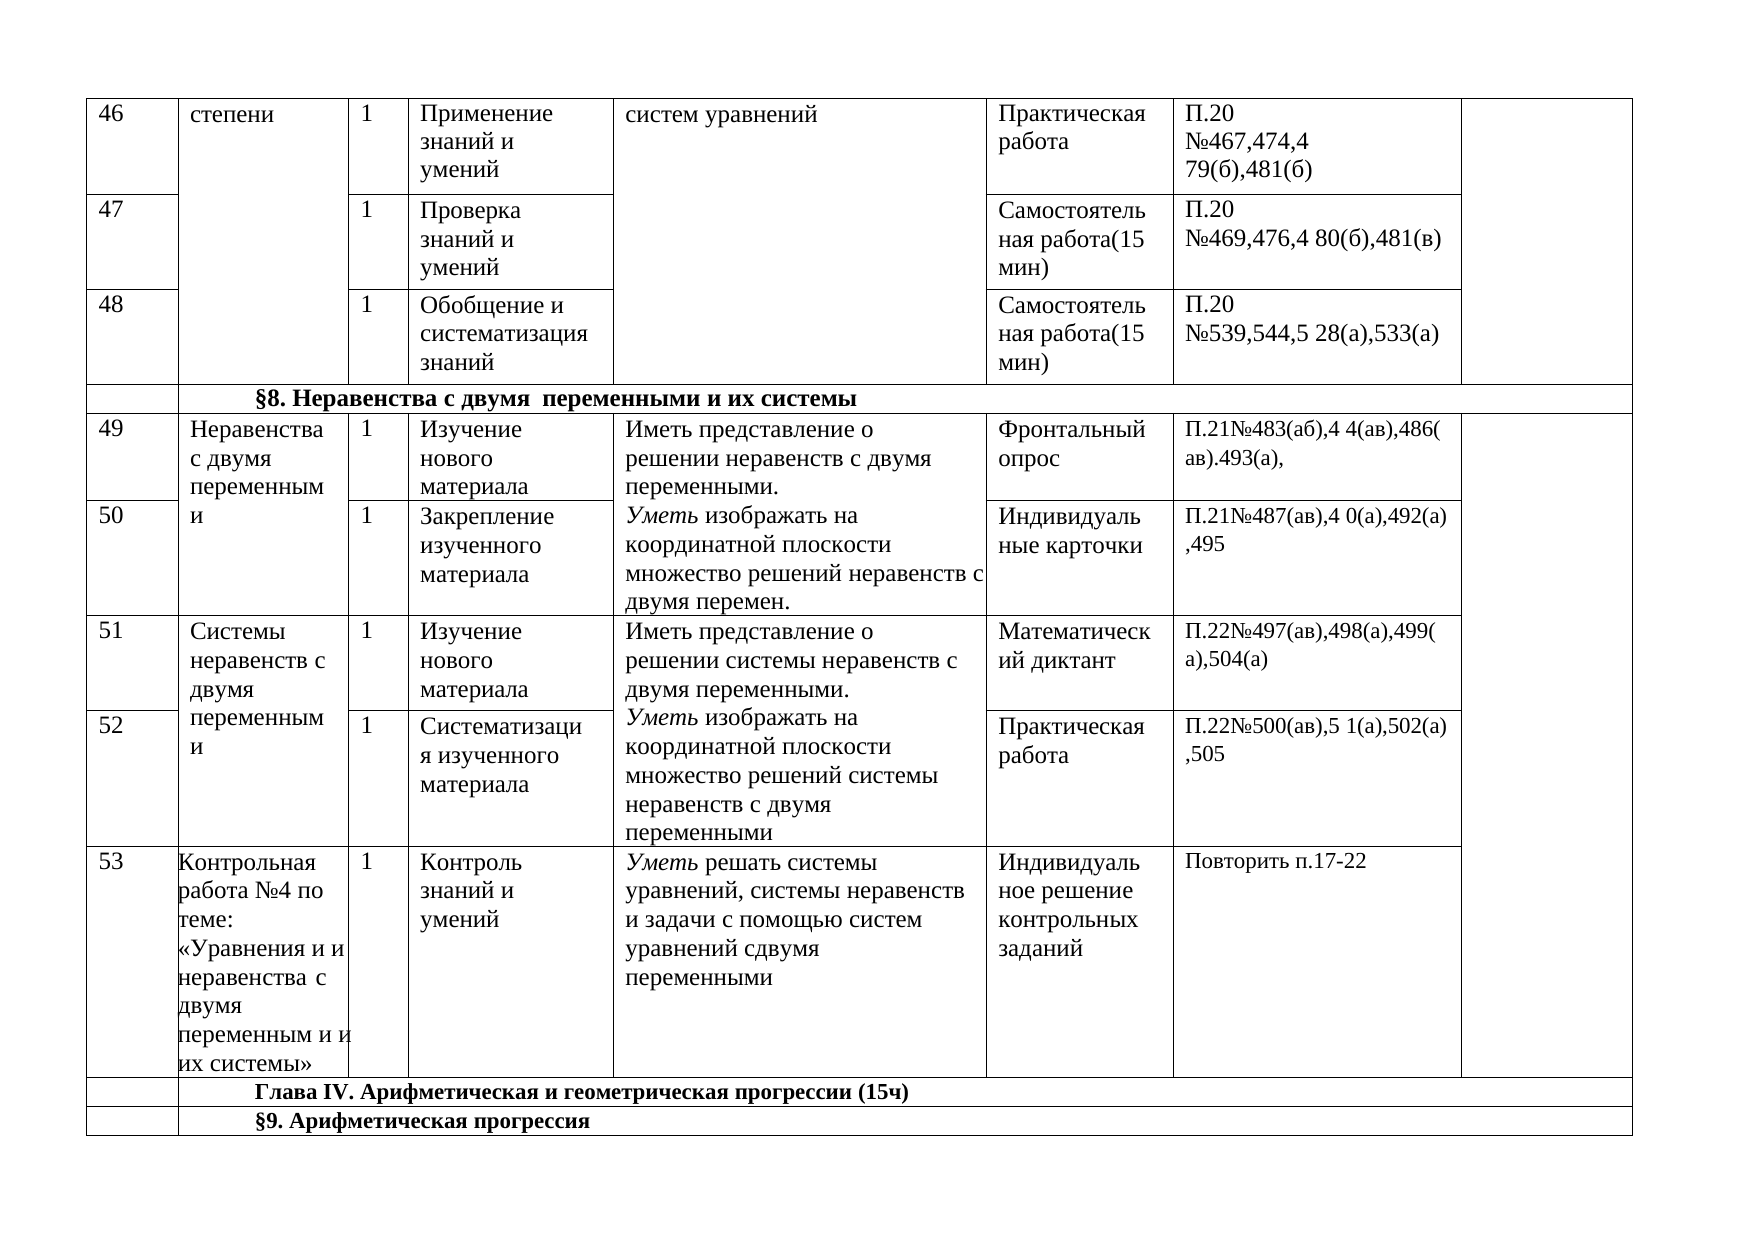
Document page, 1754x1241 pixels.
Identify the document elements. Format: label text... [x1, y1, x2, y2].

table_cell [1462, 414, 1632, 1077]
table_cell Изучение нового материала [409, 414, 613, 500]
table_cell 51 [87, 616, 178, 710]
table_cell П.21№483(аб),4 4(ав),486( ав).493(а), [1174, 414, 1461, 500]
table_cell [87, 1107, 178, 1135]
table_cell Системы неравенств с двумя переменным и [179, 616, 348, 846]
table_cell 1 [349, 99, 408, 194]
table_cell Применение знаний и умений [409, 99, 613, 194]
table_cell Практическая работа [987, 99, 1173, 194]
table_cell Систематизаци я изученного материала [409, 711, 613, 846]
table_cell Индивидуаль ное решение контрольных заданий [987, 847, 1173, 1077]
table_cell Глава IV. Арифметическая и геометрическая прогрессии (15ч) [179, 1078, 1632, 1106]
table_cell §9. Арифметическая прогрессия [179, 1107, 1632, 1135]
table_cell Контрольная работа №4 по теме: «Уравнения и и неравенства с двумя переменным и и их системы» [179, 847, 348, 1077]
table_cell Индивидуаль ные карточки [987, 501, 1173, 615]
table_cell П.21№487(ав),4 0(а),492(а) ,495 [1174, 501, 1461, 615]
table_cell 1 [349, 290, 408, 384]
table_cell 49 [87, 414, 178, 500]
table_cell 1 [349, 195, 408, 289]
table_cell [87, 1078, 178, 1106]
table_cell Самостоятель ная работа(15 мин) [987, 195, 1173, 289]
table_cell Иметь представление о решении системы неравенств с двумя переменными. Уметь изображать на координатной плоскости множество решений системы неравенств с двумя переменными [614, 616, 986, 846]
table_cell Практическая работа [987, 711, 1173, 846]
table_cell Проверка знаний и умений [409, 195, 613, 289]
table_cell Неравенства с двумя переменным и [179, 414, 348, 615]
table_cell Фронтальный опрос [987, 414, 1173, 500]
table_cell 1 [349, 501, 408, 615]
table_cell П.20 №467,474,4 79(б),481(б) [1174, 99, 1461, 194]
table_cell 53 [87, 847, 178, 1077]
table_cell 52 [87, 711, 178, 846]
table_cell П.22№497(ав),498(а),499( а),504(а) [1174, 616, 1461, 710]
table_cell Обобщение и систематизация знаний [409, 290, 613, 384]
table_cell П.22№500(ав),5 1(а),502(а) ,505 [1174, 711, 1461, 846]
table_cell 1 [349, 616, 408, 710]
table_cell П.20 №469,476,4 80(б),481(в) [1174, 195, 1461, 289]
table_cell Математическ ий диктант [987, 616, 1173, 710]
table_cell Самостоятель ная работа(15 мин) [987, 290, 1173, 384]
table_cell Повторить п.17-22 [1174, 847, 1461, 1077]
table_cell §8. Неравенства с двумя переменными и их системы [179, 385, 1632, 413]
table_cell 50 [87, 501, 178, 615]
table_cell Иметь представление о решении неравенств с двумя переменными. Уметь изображать на координатной плоскости множество решений неравенств с двумя перемен. [614, 414, 986, 615]
table_cell 48 [87, 290, 178, 384]
table_cell [87, 385, 178, 413]
table_cell Закрепление изученного материала [409, 501, 613, 615]
table_cell Контроль знаний и умений [409, 847, 613, 1077]
table_cell Уметь решать системы уравнений, системы неравенств и задачи с помощью систем уравнений сдвумя переменными [614, 847, 986, 1077]
table_cell 1 [349, 847, 408, 1077]
table_cell П.20 №539,544,5 28(а),533(а) [1174, 290, 1461, 384]
table_cell 47 [87, 195, 178, 289]
table_cell 1 [349, 711, 408, 846]
table_cell Изучение нового материала [409, 616, 613, 710]
table_cell 1 [349, 414, 408, 500]
table_cell 46 [87, 99, 178, 194]
